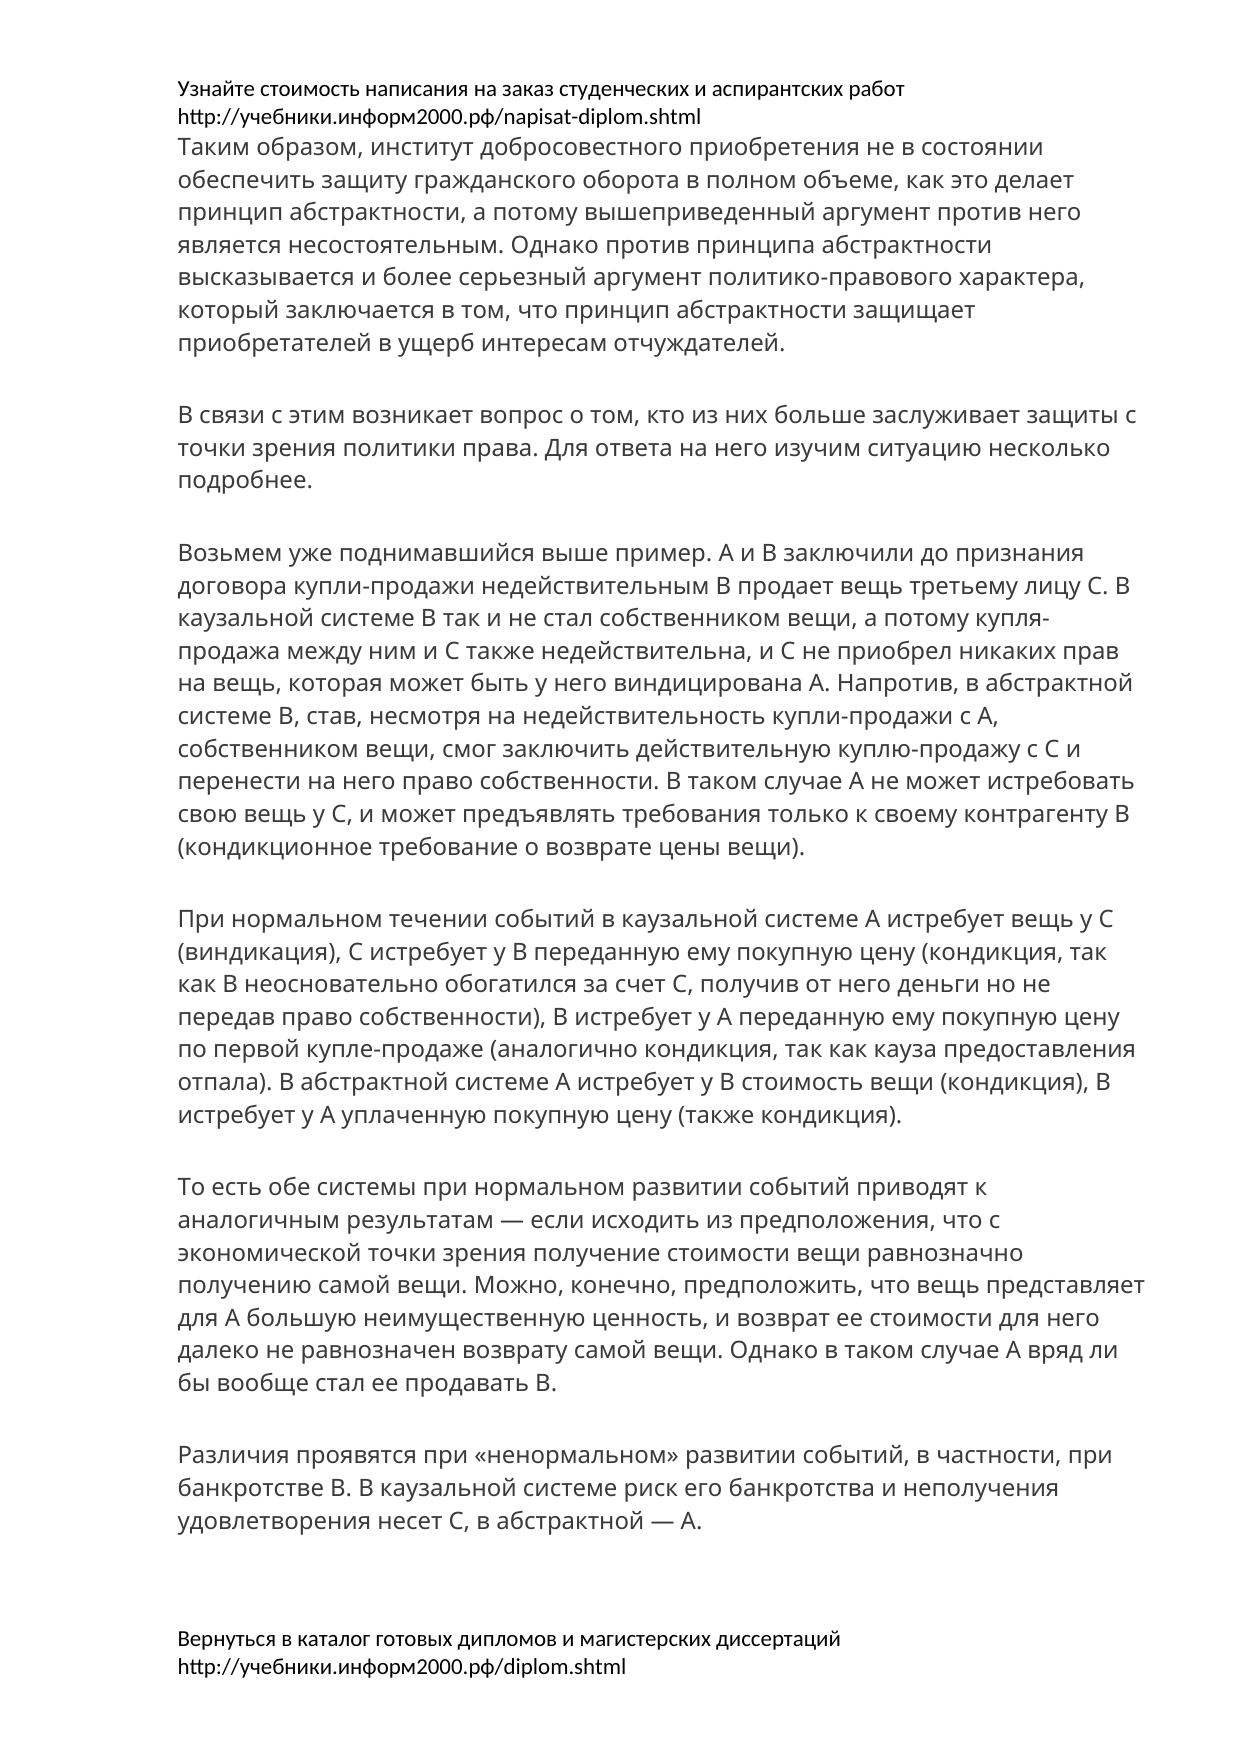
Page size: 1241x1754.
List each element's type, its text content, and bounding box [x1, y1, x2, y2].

text Возьмем уже поднимавшийся выше пример. А и В заключили до признания договора купли-продажи недействительным В продает вещь третьему лицу С. В каузальной системе В так и не стал собственником вещи, а потому купля-продажа между ним и С также недействительна, и С не приобрел никаких прав на вещь, которая может быть у него виндицирована А. Напротив, в абстрактной системе В, став, несмотря на недействительность купли-продажи с А, собственником вещи, смог заключить действительную куплю-продажу с С и перенести на него право собственности. В таком случае А не может истребовать свою вещь у С, и может предъявлять требования только к своему контрагенту В (кондикционное требование о возврате цены вещи). [177, 536, 1152, 862]
text Таким образом, институт добросовестного приобретения не в состоянии обеспечить защиту гражданского оборота в полном объеме, как это делает принцип абстрактности, а потому вышеприведенный аргумент против него является несостоятельным. Однако против принципа абстрактности высказывается и более серьезный аргумент политико-правового характера, который заключается в том, что принцип абстрактности защищает приобретателей в ущерб интересам отчуждателей. [177, 130, 1152, 358]
text То есть обе системы при нормальном развитии событий приводят к аналогичным результатам — если исходить из предположения, что с экономической точки зрения получение стоимости вещи равнозначно получению самой вещи. Можно, конечно, предположить, что вещь представляет для А большую неимущественную ценность, и возврат ее стоимости для него далеко не равнозначен возврату самой вещи. Однако в таком случае А вряд ли бы вообще стал ее продавать В. [177, 1170, 1152, 1398]
text Различия проявятся при «ненормальном» развитии событий, в частности, при банкротстве В. В каузальной системе риск его банкротства и неполучения удовлетворения несет С, в абстрактной — А. [177, 1438, 1152, 1536]
text При нормальном течении событий в каузальной системе А истребует вещь у С (виндикация), С истребует у В переданную ему покупную цену (кондикция, так как В неосновательно обогатился за счет С, получив от него деньги но не передав право собственности), В истребует у А переданную ему покупную цену по первой купле-продаже (аналогично кондикция, так как кауза предоставления отпала). В абстрактной системе А истребует у В стоимость вещи (кондикция), В истребует у А уплаченную покупную цену (также кондикция). [177, 902, 1152, 1130]
text В связи с этим возникает вопрос о том, кто из них больше заслуживает защиты с точки зрения политики права. Для ответа на него изучим ситуацию несколько подробнее. [177, 398, 1152, 496]
